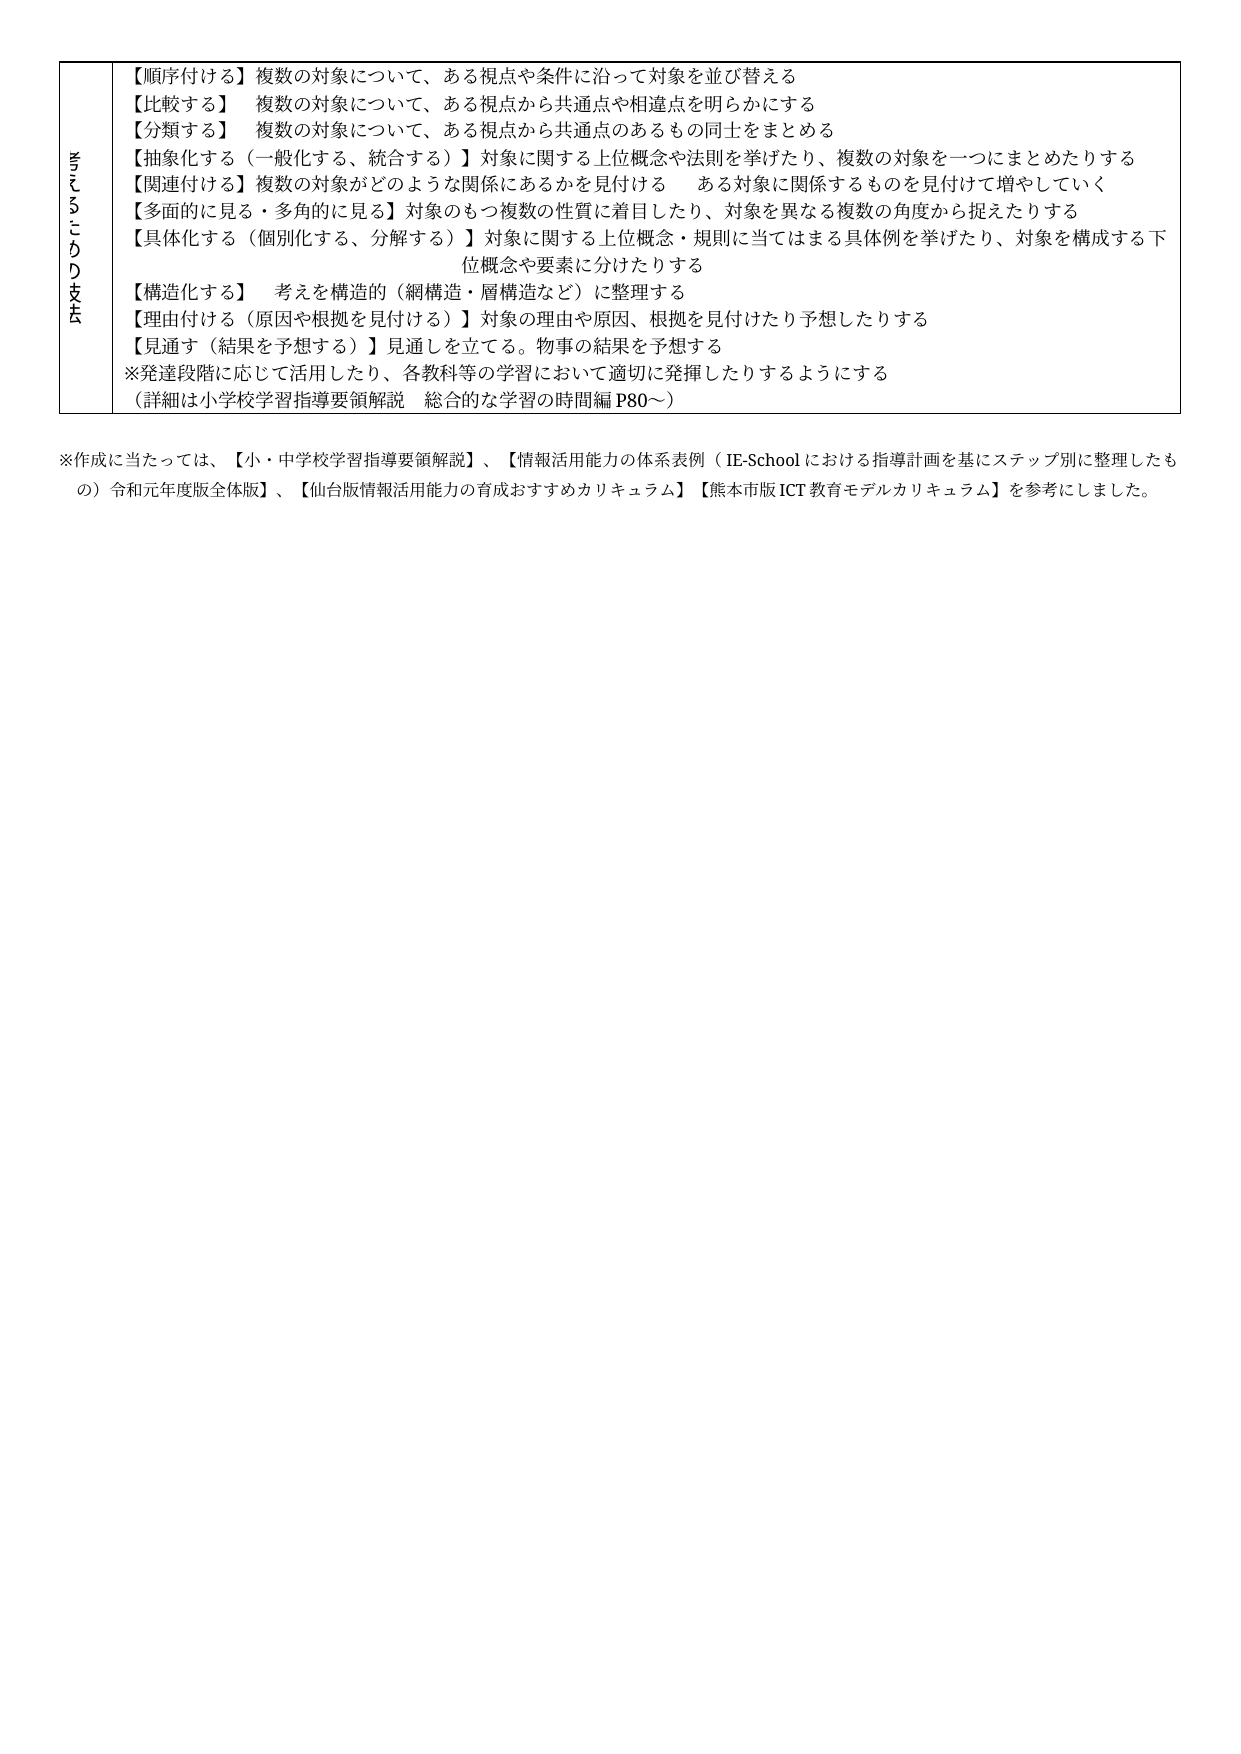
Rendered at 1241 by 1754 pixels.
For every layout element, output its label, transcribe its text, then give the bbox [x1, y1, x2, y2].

text ※作成に当たっては、【小・中学校学習指導要領解説】、【情報活用能力の体系表例（IE-Schoolにおける指導計画を基にステップ別に整理したもの）令和元年度版全体版】、【仙台版情報活用能力の育成おすすめカリキュラム】【熊本市版ICT教育モデルカリキュラム】を参考にしました。 [59, 444, 1181, 505]
table_cell 考えるための技法 [60, 63, 112, 413]
table_cell 【順序付ける】複数の対象について、ある視点や条件に沿って対象を並び替える 【比較する】 複数の対象について、ある視点から共通点や相違点を明らかにする 【分類する】 複数の対象について、ある視点から共通点のあるもの同士をまとめる 【抽象化する（一般化する、統合する）】対象に関する上位概念や法則を挙げたり、複数の対象を一つにまとめたりする 【関連付ける】複数の対象がどのような関係にあるかを見付ける ある対象に関係するものを見付けて増やしていく 【多面的に見る・多角的に見る】対象のもつ複数の性質に着目したり、対象を異なる複数の角度から捉えたりする 【具体化する（個別化する、分解する）】対象に関する上位概念・規則に当てはまる具体例を挙げたり、対象を構成する下位概念や要素に分けたりする 【構造化する】 考えを構造的（網構造・層構造など）に整理する 【理由付ける（原因や根拠を見付ける）】対象の理由や原因、根拠を見付けたり予想したりする 【見通す（結果を予想する）】見通しを立てる。物事の結果を予想する ※発達段階に応じて活用したり、各教科等の学習において適切に発揮したりするようにする （詳細は小学校学習指導要領解説 総合的な学習の時間編P80～） [113, 63, 1180, 413]
